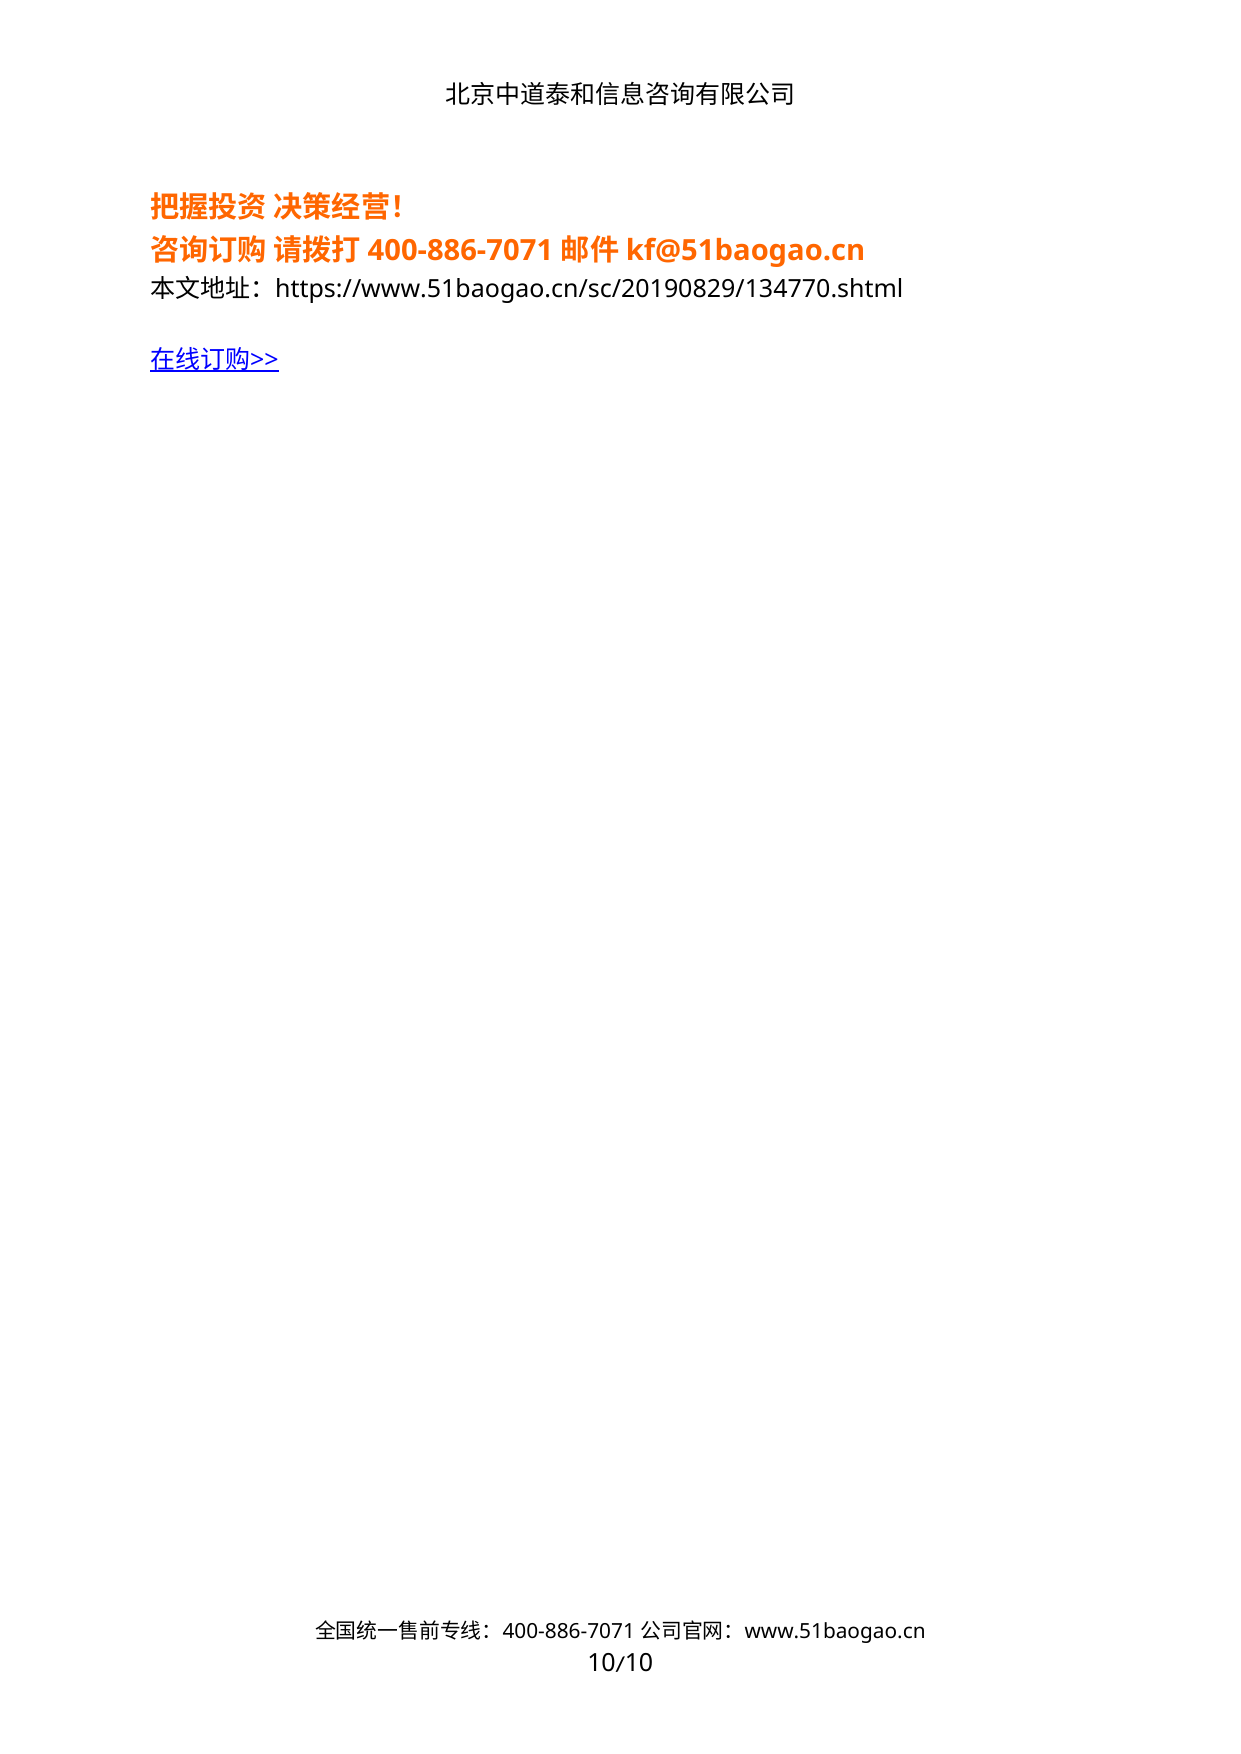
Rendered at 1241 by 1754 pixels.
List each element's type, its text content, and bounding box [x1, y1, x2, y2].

text 把握投资 决策经营！咨询订购 请拨打 400-886-7071 邮件 kf@51baogao.cn本文地址：https://www.51baogao.cn/sc/20190829/134770.shtml [150, 150, 1090, 305]
text 在线订购>> [150, 305, 1090, 375]
